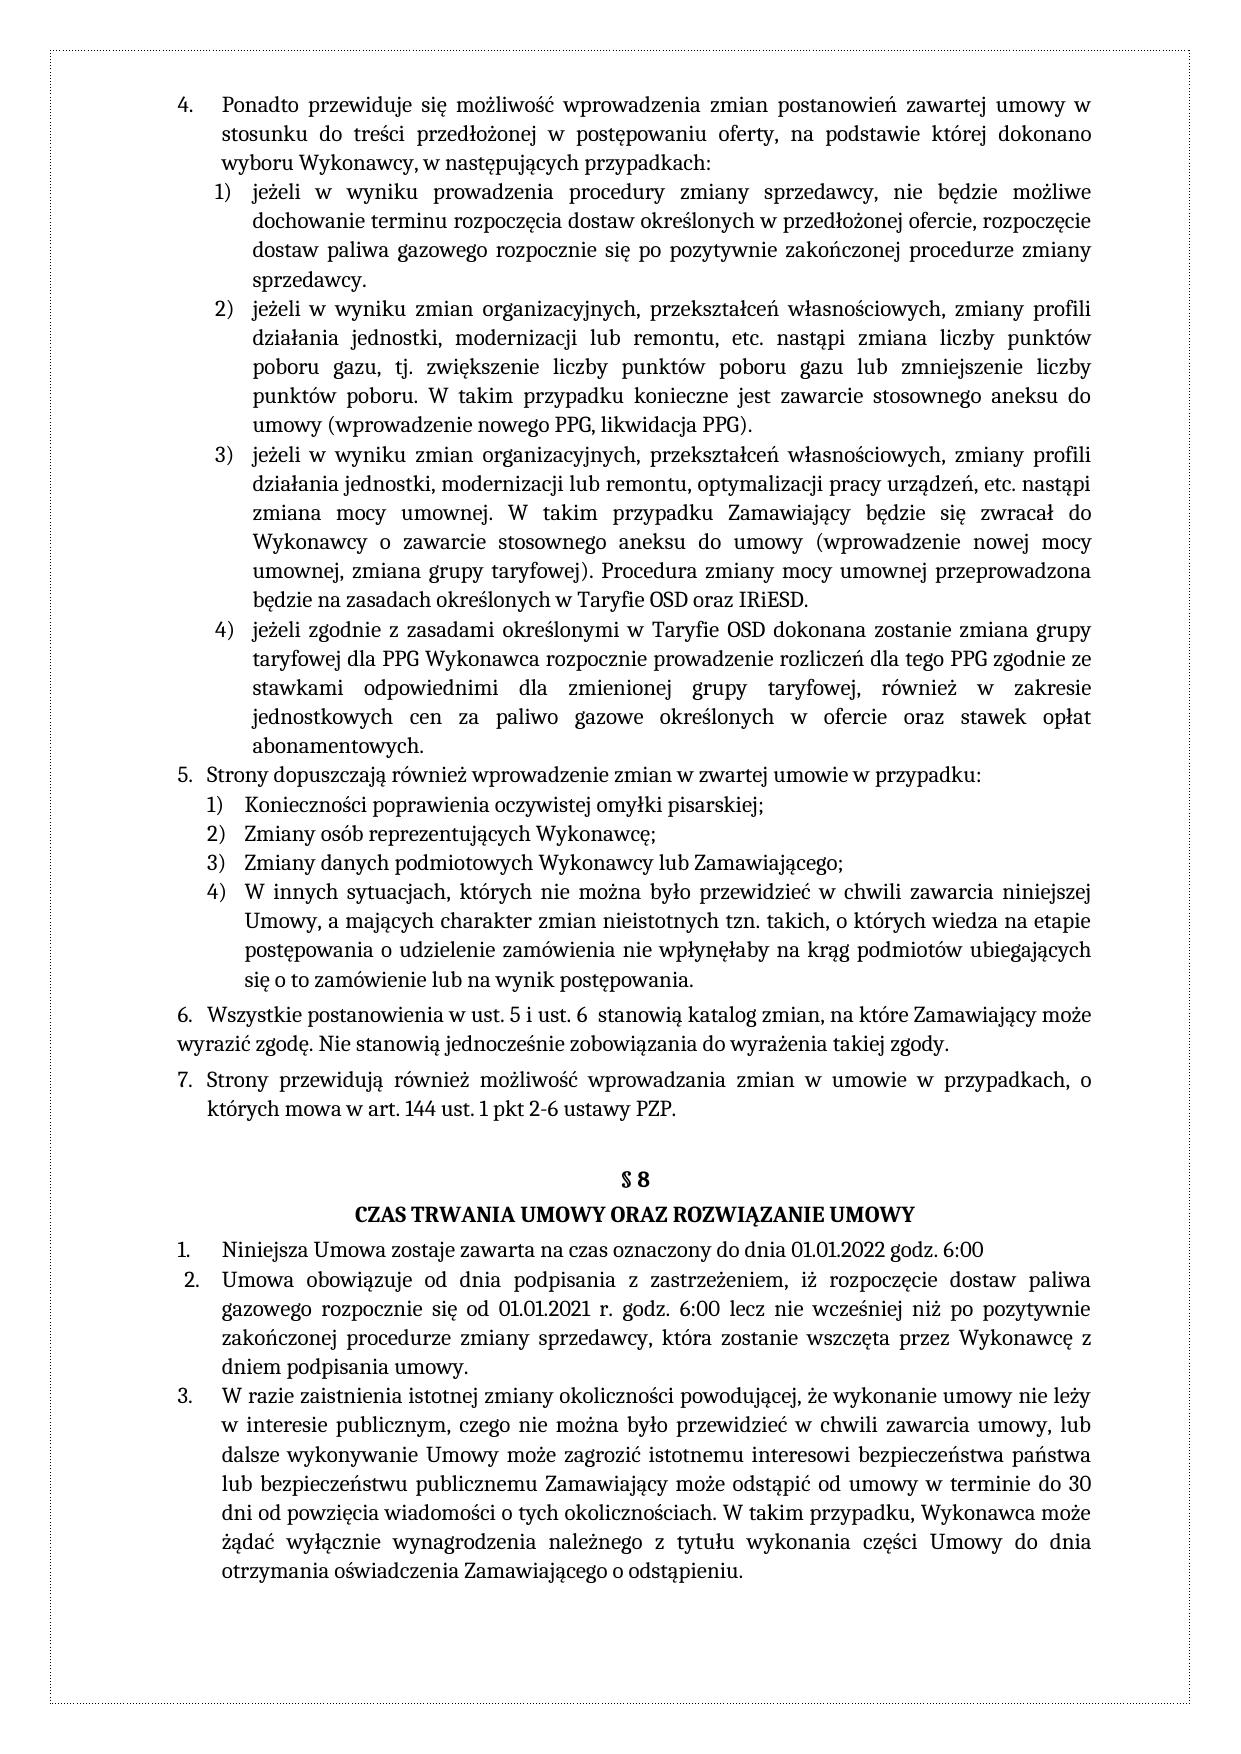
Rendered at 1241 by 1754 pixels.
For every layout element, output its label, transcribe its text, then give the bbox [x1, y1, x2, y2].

list jeżeli w wyniku zmian organizacyjnych, przekształceń własnościowych, zmiany profili działania jednostki, modernizacji lub remontu, optymalizacji pracy urządzeń, etc. nastąpi zmiana mocy umownej. W takim przypadku Zamawiający będzie się zwracał do Wykonawcy o zawarcie stosownego aneksu do umowy (wprowadzenie nowej mocy umownej, zmiana grupy taryfowej). Procedura zmiany mocy umownej przeprowadzona będzie na zasadach określonych w Taryfie OSD oraz IRiESD. [215, 439, 1093, 614]
list Ponadto przewiduje się możliwość wprowadzenia zmian postanowień zawartej umowy w stosunku do treści przedłożonej w postępowaniu oferty, na podstawie której dokonano wyboru Wykonawcy, w następujących przypadkach: [177, 89, 1093, 176]
list W razie zaistnienia istotnej zmiany okoliczności powodującej, że wykonanie umowy nie leży w interesie publicznym, czego nie można było przewidzieć w chwili zawarcia umowy, lub dalsze wykonywanie Umowy może zagrozić istotnemu interesowi bezpieczeństwa państwa lub bezpieczeństwu publicznemu Zamawiający może odstąpić od umowy w terminie do 30 dni od powzięcia wiadomości o tych okolicznościach. W takim przypadku, Wykonawca może żądać wyłącznie wynagrodzenia należnego z tytułu wykonania części Umowy do dnia otrzymania oświadczenia Zamawiającego o odstąpieniu. [177, 1380, 1093, 1584]
list jeżeli w wyniku zmian organizacyjnych, przekształceń własnościowych, zmiany profili działania jednostki, modernizacji lub remontu, etc. nastąpi zmiana liczby punktów poboru gazu, tj. zwiększenie liczby punktów poboru gazu lub zmniejszenie liczby punktów poboru. W takim przypadku konieczne jest zawarcie stosownego aneksu do umowy (wprowadzenie nowego PPG, likwidacja PPG). [215, 293, 1093, 439]
text 6. Wszystkie postanowienia w ust. 5 i ust. 6 stanowią katalog zmian, na które Zamawiający może wyrazić zgodę. Nie stanowią jednocześnie zobowiązania do wyrażenia takiej zgody. [177, 999, 1093, 1057]
list Strony dopuszczają również wprowadzenie zmian w zwartej umowie w przypadku: [177, 759, 1093, 789]
list Konieczności poprawienia oczywistej omyłki pisarskiej; [207, 789, 1093, 818]
list jeżeli zgodnie z zasadami określonymi w Taryfie OSD dokonana zostanie zmiana grupy taryfowej dla PPG Wykonawca rozpocznie prowadzenie rozliczeń dla tego PPG zgodnie ze stawkami odpowiednimi dla zmienionej grupy taryfowej, również w zakresie jednostkowych cen za paliwo gazowe określonych w ofercie oraz stawek opłat abonamentowych. [215, 614, 1093, 759]
text 7. Strony przewidują również możliwość wprowadzania zmian w umowie w przypadkach, o których mowa w art. 144 ust. 1 pkt 2-6 ustawy PZP. [177, 1064, 1093, 1122]
list jeżeli w wyniku prowadzenia procedury zmiany sprzedawcy, nie będzie możliwe dochowanie terminu rozpoczęcia dostaw określonych w przedłożonej ofercie, rozpoczęcie dostaw paliwa gazowego rozpocznie się po pozytywnie zakończonej procedurze zmiany sprzedawcy. [215, 176, 1093, 293]
list Zmiany osób reprezentujących Wykonawcę; [207, 818, 1093, 847]
list Umowa obowiązuje od dnia podpisania z zastrzeżeniem, iż rozpoczęcie dostaw paliwa gazowego rozpocznie się od 01.01.2021 r. godz. 6:00 lecz nie wcześniej niż po pozytywnie zakończonej procedurze zmiany sprzedawcy, która zostanie wszczęta przez Wykonawcę z dniem podpisania umowy. [184, 1264, 1093, 1380]
text § 8 [177, 1164, 1093, 1193]
list Niniejsza Umowa zostaje zawarta na czas oznaczony do dnia 01.01.2022 godz. 6:00 [177, 1234, 1093, 1264]
text CZAS TRWANIA UMOWY ORAZ ROZWIĄZANIE UMOWY [177, 1199, 1093, 1228]
list Zmiany danych podmiotowych Wykonawcy lub Zamawiającego; [207, 847, 1093, 876]
list W innych sytuacjach, których nie można było przewidzieć w chwili zawarcia niniejszej Umowy, a mających charakter zmian nieistotnych tzn. takich, o których wiedza na etapie postępowania o udzielenie zamówienia nie wpłynęłaby na krąg podmiotów ubiegających się o to zamówienie lub na wynik postępowania. [207, 876, 1093, 993]
